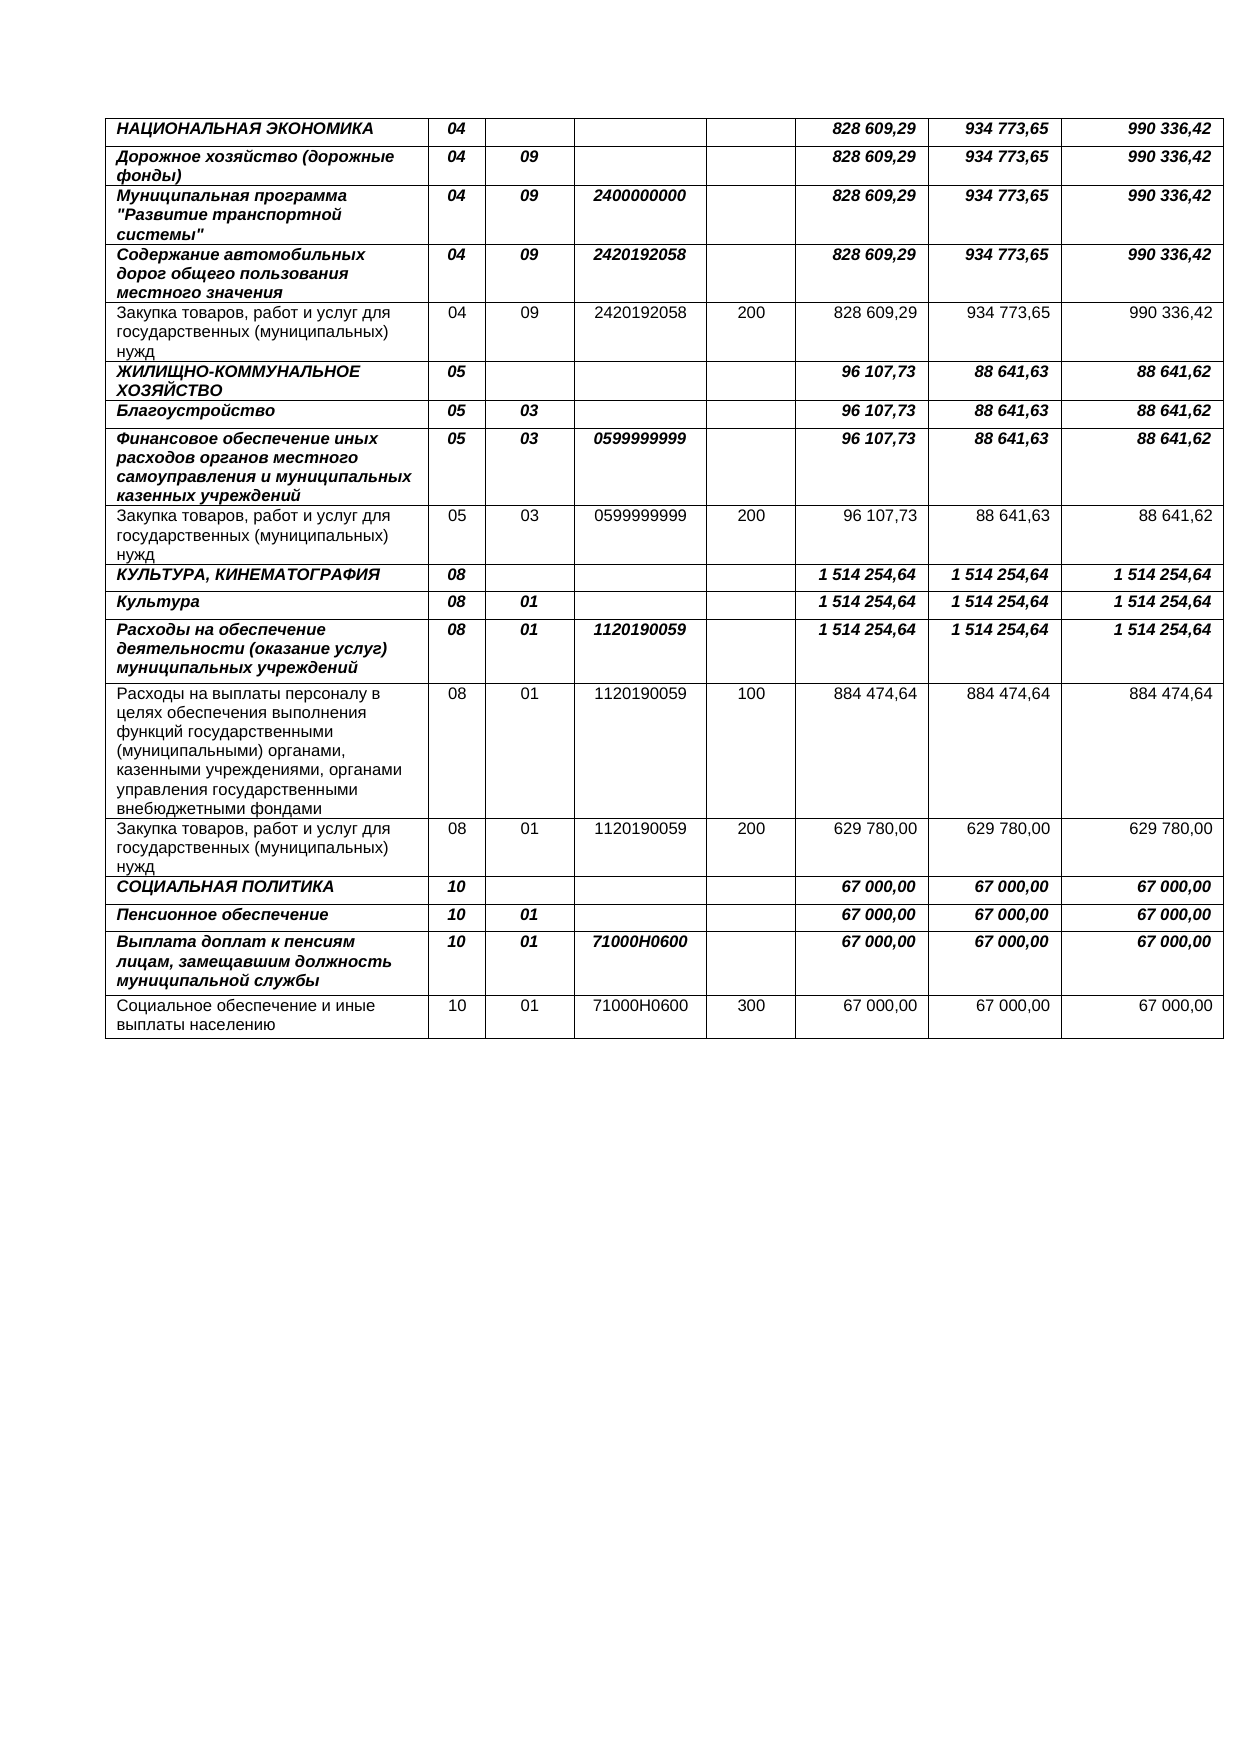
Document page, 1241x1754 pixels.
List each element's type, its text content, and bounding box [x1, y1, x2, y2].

table_cell 300 [707, 996, 795, 1037]
table_cell 934 773,65 [929, 147, 1061, 185]
table_cell 01 [486, 996, 574, 1037]
table_cell 04 [429, 245, 485, 302]
table_cell 990 336,42 [1062, 245, 1223, 302]
table_cell 10 [429, 996, 485, 1037]
table_cell 67 000,00 [1062, 905, 1223, 931]
table_cell ЖИЛИЩНО-КОММУНАЛЬНОЕ ХОЗЯЙСТВО [106, 362, 428, 400]
table_cell 67 000,00 [796, 905, 928, 931]
table_cell [707, 119, 795, 146]
table_cell [575, 147, 706, 185]
table_cell 03 [486, 401, 574, 427]
table_cell [486, 362, 574, 400]
table_cell 09 [486, 303, 574, 361]
table_cell 828 609,29 [796, 119, 928, 146]
table_cell 67 000,00 [1062, 877, 1223, 904]
table_cell 96 107,73 [796, 401, 928, 427]
table_cell [707, 362, 795, 400]
table_cell 1 514 254,64 [796, 592, 928, 619]
table_cell [707, 877, 795, 904]
table_cell Содержание автомобильных дорог общего пользования местного значения [106, 245, 428, 302]
table_cell Пенсионное обеспечение [106, 905, 428, 931]
table_cell 990 336,42 [1062, 147, 1223, 185]
table_cell [707, 429, 795, 505]
table_cell 08 [429, 565, 485, 591]
table_cell [575, 905, 706, 931]
table_cell 05 [429, 362, 485, 400]
table_cell 100 [707, 684, 795, 818]
table_cell 1 514 254,64 [929, 620, 1061, 682]
table_cell 1 514 254,64 [1062, 565, 1223, 591]
table_cell 10 [429, 932, 485, 995]
table_cell 08 [429, 620, 485, 682]
table_cell СОЦИАЛЬНАЯ ПОЛИТИКА [106, 877, 428, 904]
table_cell Благоустройство [106, 401, 428, 427]
table_cell 05 [429, 401, 485, 427]
table_cell 828 609,29 [796, 303, 928, 361]
table_cell 05 [429, 429, 485, 505]
table_cell Дорожное хозяйство (дорожные фонды) [106, 147, 428, 185]
table_cell 88 641,63 [929, 401, 1061, 427]
table_cell 88 641,62 [1062, 362, 1223, 400]
table_cell 2420192058 [575, 303, 706, 361]
table_cell 1 514 254,64 [796, 565, 928, 591]
table_cell 2420192058 [575, 245, 706, 302]
table_cell 1 514 254,64 [929, 592, 1061, 619]
table_cell [575, 119, 706, 146]
table_cell [575, 362, 706, 400]
table_cell [707, 932, 795, 995]
table_cell 828 609,29 [796, 186, 928, 243]
table_cell 04 [429, 303, 485, 361]
table_cell 88 641,62 [1062, 401, 1223, 427]
table_cell 01 [486, 684, 574, 818]
table_cell 67 000,00 [796, 996, 928, 1037]
table_cell 10 [429, 877, 485, 904]
table_cell КУЛЬТУРА, КИНЕМАТОГРАФИЯ [106, 565, 428, 591]
table_cell 03 [486, 506, 574, 564]
table_cell 08 [429, 592, 485, 619]
table_cell 990 336,42 [1062, 186, 1223, 243]
table_cell 934 773,65 [929, 245, 1061, 302]
table_cell 08 [429, 819, 485, 876]
table_cell 04 [429, 186, 485, 243]
table_cell 884 474,64 [1062, 684, 1223, 818]
table_cell [486, 877, 574, 904]
table_cell [707, 401, 795, 427]
table_cell 01 [486, 932, 574, 995]
table_cell 01 [486, 905, 574, 931]
table_cell 09 [486, 186, 574, 243]
table_cell [575, 592, 706, 619]
table_cell 88 641,63 [929, 362, 1061, 400]
table_cell [575, 401, 706, 427]
table_cell 200 [707, 303, 795, 361]
table_cell 03 [486, 429, 574, 505]
table_cell 10 [429, 905, 485, 931]
table_cell 1120190059 [575, 620, 706, 682]
table_cell Финансовое обеспечение иных расходов органов местного самоуправления и муниципальных казенных учреждений [106, 429, 428, 505]
table_cell 01 [486, 819, 574, 876]
table_cell 67 000,00 [796, 877, 928, 904]
table_cell Закупка товаров, работ и услуг для государственных (муниципальных) нужд [106, 819, 428, 876]
table_cell 1 514 254,64 [1062, 620, 1223, 682]
table_cell 200 [707, 506, 795, 564]
table_cell 05 [429, 506, 485, 564]
table_cell 934 773,65 [929, 119, 1061, 146]
table_cell 88 641,62 [1062, 506, 1223, 564]
table_cell 2400000000 [575, 186, 706, 243]
table_cell [707, 565, 795, 591]
table_cell 1 514 254,64 [929, 565, 1061, 591]
table_cell [707, 186, 795, 243]
table_cell 67 000,00 [1062, 932, 1223, 995]
table_cell 67 000,00 [929, 932, 1061, 995]
table_cell [486, 119, 574, 146]
table_cell Муниципальная программа "Развитие транспортной системы" [106, 186, 428, 243]
table_cell [575, 877, 706, 904]
table_cell 01 [486, 592, 574, 619]
table_cell [707, 245, 795, 302]
table_cell 990 336,42 [1062, 303, 1223, 361]
table_cell 828 609,29 [796, 147, 928, 185]
table_cell 96 107,73 [796, 362, 928, 400]
table_cell 629 780,00 [796, 819, 928, 876]
table_cell 1 514 254,64 [1062, 592, 1223, 619]
table_cell Расходы на обеспечение деятельности (оказание услуг) муниципальных учреждений [106, 620, 428, 682]
table_cell 09 [486, 147, 574, 185]
table_cell 629 780,00 [929, 819, 1061, 876]
table_cell 828 609,29 [796, 245, 928, 302]
table_cell 67 000,00 [796, 932, 928, 995]
table_cell 96 107,73 [796, 506, 928, 564]
table_cell 884 474,64 [796, 684, 928, 818]
table_cell 71000Н0600 [575, 996, 706, 1037]
table_cell [707, 620, 795, 682]
table_cell 629 780,00 [1062, 819, 1223, 876]
table_cell [486, 565, 574, 591]
table_cell Расходы на выплаты персоналу в целях обеспечения выполнения функций государственными (муниципальными) органами, казенными учреждениями, органами управления государственными внебюджетными фондами [106, 684, 428, 818]
table_cell 0599999999 [575, 429, 706, 505]
table_cell 08 [429, 684, 485, 818]
table_cell [707, 905, 795, 931]
table_cell 09 [486, 245, 574, 302]
table_cell 71000Н0600 [575, 932, 706, 995]
table_cell Социальное обеспечение и иные выплаты населению [106, 996, 428, 1037]
table_cell 67 000,00 [1062, 996, 1223, 1037]
table_cell [575, 565, 706, 591]
table_cell [707, 147, 795, 185]
table_cell 67 000,00 [929, 877, 1061, 904]
table_cell 88 641,62 [1062, 429, 1223, 505]
table_cell Выплата доплат к пенсиям лицам, замещавшим должность муниципальной службы [106, 932, 428, 995]
table_cell 88 641,63 [929, 429, 1061, 505]
table_cell 1120190059 [575, 819, 706, 876]
table_cell 0599999999 [575, 506, 706, 564]
table_cell Закупка товаров, работ и услуг для государственных (муниципальных) нужд [106, 506, 428, 564]
table_cell 934 773,65 [929, 186, 1061, 243]
table_cell 96 107,73 [796, 429, 928, 505]
table_cell 200 [707, 819, 795, 876]
table_cell Культура [106, 592, 428, 619]
table_cell Закупка товаров, работ и услуг для государственных (муниципальных) нужд [106, 303, 428, 361]
table_cell 67 000,00 [929, 996, 1061, 1037]
table_cell НАЦИОНАЛЬНАЯ ЭКОНОМИКА [106, 119, 428, 146]
table_cell 01 [486, 620, 574, 682]
table_cell 67 000,00 [929, 905, 1061, 931]
table_cell 990 336,42 [1062, 119, 1223, 146]
table_cell 04 [429, 119, 485, 146]
table_cell 1 514 254,64 [796, 620, 928, 682]
table_cell 04 [429, 147, 485, 185]
table_cell 88 641,63 [929, 506, 1061, 564]
table_cell 1120190059 [575, 684, 706, 818]
table_cell [707, 592, 795, 619]
table_cell 934 773,65 [929, 303, 1061, 361]
table_cell 884 474,64 [929, 684, 1061, 818]
